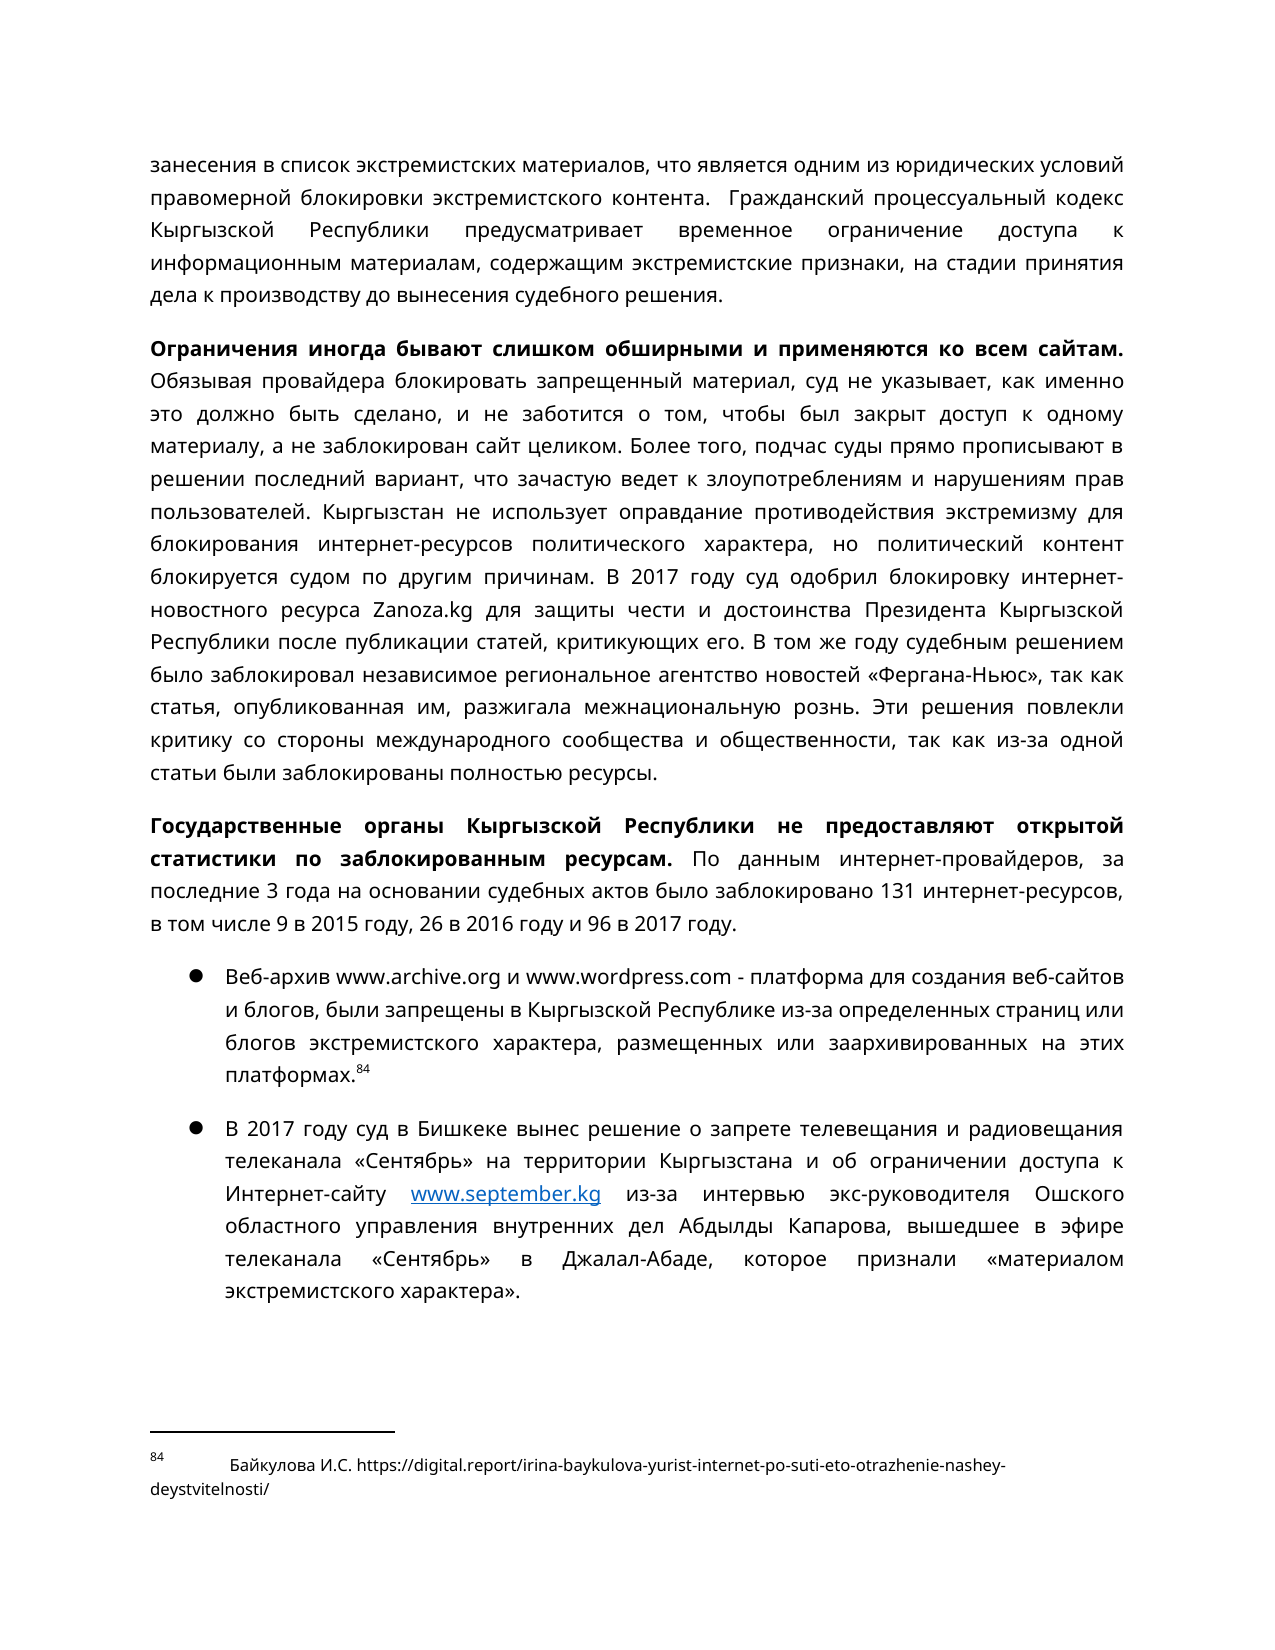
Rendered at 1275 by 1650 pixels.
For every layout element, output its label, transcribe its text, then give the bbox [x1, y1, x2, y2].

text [150, 150, 1125, 309]
text Ограничения иногда бывают слишком обширными и применяются ко всем сайтам. Обязывая провайдера блокировать запрещенный материал, суд не указывает, как именно это должно быть сделано, и не заботится о том, чтобы был закрыт доступ к одному материалу, а не заблокирован сайт целиком. Более того, подчас суды прямо прописывают в решении последний вариант, что зачастую ведет к злоупотреблениям и нарушениям прав пользователей. Кыргызстан не использует оправдание противодействия экстремизму для блокирования интернет-ресурсов политического характера, но политический контент блокируется судом по другим причинам. В 2017 году суд одобрил блокировку интернет-новостного ресурса Zanoza.kg для защиты чести и достоинства Президента Кыргызской Республики после публикации статей, критикующих его. В том же году судебным решением было заблокировал независимое региональное агентство новостей «Фергана-Ньюс», так как статья, опубликованная им, разжигала межнациональную рознь. Эти решения повлекли критику со стороны международного сообщества и общественности, так как из-за одной статьи были заблокированы полностью ресурсы. [150, 334, 1125, 786]
list Веб-архив www.archive.org и www.wordpress.com - платформа для создания веб-сайтов и блогов, были запрещены в Кыргызской Республике из-за определенных страниц или блогов экстремистского характера, размещенных или заархивированных на этих платформах. [187, 962, 1125, 1089]
text Государственные органы Кыргызской Республики не предоставляют открытой статистики по заблокированным ресурсам. По данным интернет-провайдеров, за последние 3 года на основании судебных актов было заблокировано 131 интернет-ресурсов, в том числе 9 в 2015 году, 26 в 2016 году и 96 в 2017 году. [150, 811, 1125, 937]
list В 2017 году суд в Бишкеке вынес решение о запрете телевещания и радиовещания телеканала «Сентябрь» на территории Кыргызстана и об ограничении доступа к Интернет-сайту www.september.kg из-за интервью экс-руководителя Ошского областного управления внутренних дел Абдылды Капарова, вышедшее в эфире телеканала «Сентябрь» в Джалал-Абаде, которое признали «материалом экстремистского характера». [187, 1114, 1125, 1305]
